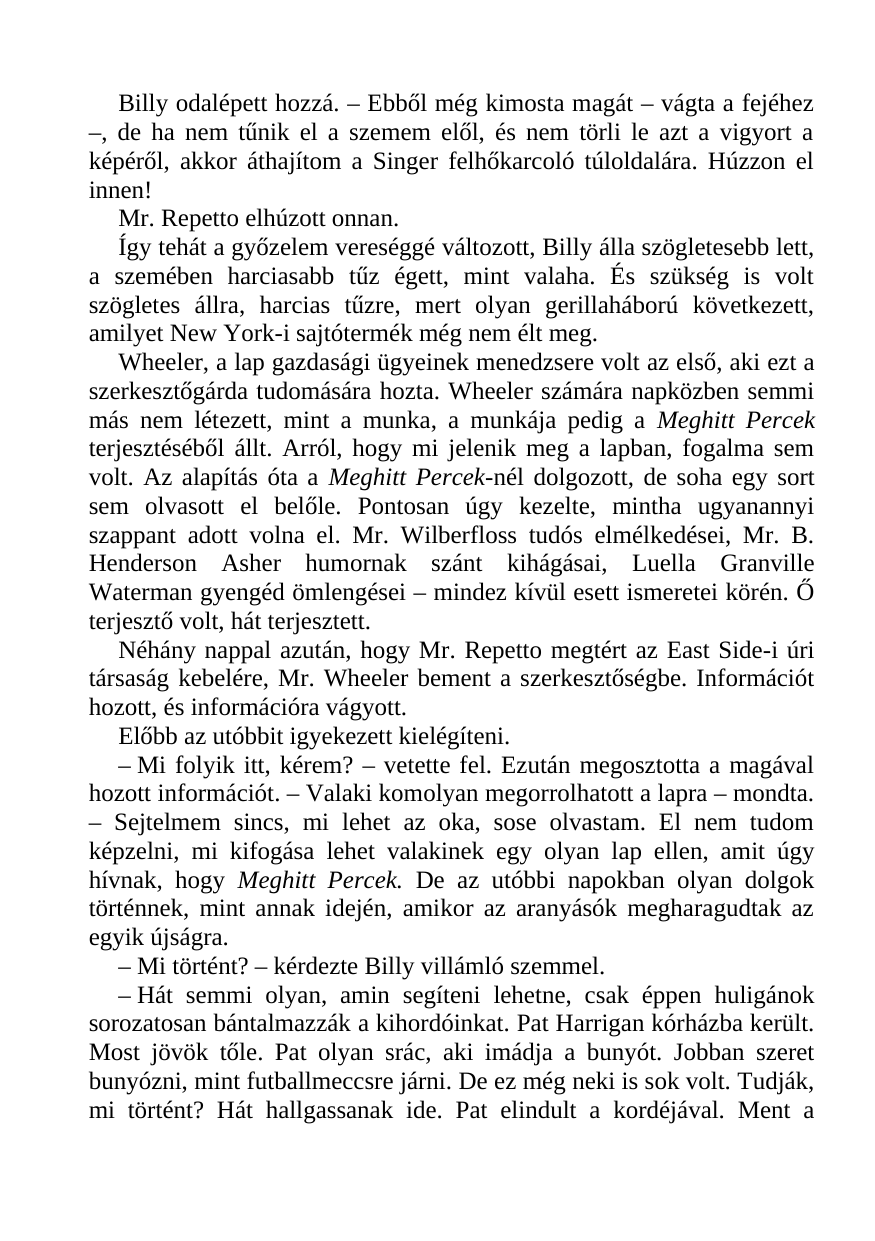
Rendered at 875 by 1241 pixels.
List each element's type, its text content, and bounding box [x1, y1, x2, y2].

text Így tehát a győzelem vereséggé változott, Billy álla szögletesebb lett, a szemében harciasabb tűz égett, mint valaha. És szükség is volt szögletes állra, harcias tűzre, mert olyan gerillaháború következett, amilyet New York-i sajtótermék még nem élt meg. [88, 232, 815, 347]
text – Mi folyik itt, kérem? – vetette fel. Ezután megosztotta a magával hozott információt. – Valaki komolyan megorrolhatott a lapra – mondta. – Sejtelmem sincs, mi lehet az oka, sose olvastam. El nem tudom képzelni, mi kifogása lehet valakinek egy olyan lap ellen, amit úgy hívnak, hogy Meghitt Percek. De az utóbbi napokban olyan dolgok történnek, mint annak idején, amikor az aranyásók megharagudtak az egyik újságra. [88, 750, 815, 951]
text Néhány nappal azután, hogy Mr. Repetto megtért az East Side-i úri társaság kebelére, Mr. Wheeler bement a szerkesztőségbe. Információt hozott, és információra vágyott. [88, 635, 815, 721]
text Wheeler, a lap gazdasági ügyeinek menedzsere volt az első, aki ezt a szerkesztőgárda tudomására hozta. Wheeler számára napközben semmi más nem létezett, mint a munka, a munkája pedig a Meghitt Percek terjesztéséből állt. Arról, hogy mi jelenik meg a lapban, fogalma sem volt. Az alapítás óta a Meghitt Percek-nél dolgozott, de soha egy sort sem olvasott el belőle. Pontosan úgy kezelte, mintha ugyanannyi szappant adott volna el. Mr. Wilberfloss tudós elmélkedései, Mr. B. Henderson Asher humornak szánt kihágásai, Luella Granville Waterman gyengéd ömlengései – mindez kívül esett ismeretei körén. Ő terjesztő volt, hát terjesztett. [88, 347, 815, 635]
text Billy odalépett hozzá. – Ebből még kimosta magát – vágta a fejéhez –, de ha nem tűnik el a szemem elől, és nem törli le azt a vigyort a képéről, akkor áthajítom a Singer felhőkarcoló túloldalára. Húzzon el innen! [88, 88, 815, 203]
text Előbb az utóbbit igyekezett kielégíteni. [88, 721, 815, 750]
text Mr. Repetto elhúzott onnan. [88, 203, 815, 232]
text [88, 980, 815, 1123]
text – Mi történt? – kérdezte Billy villámló szemmel. [88, 951, 815, 980]
